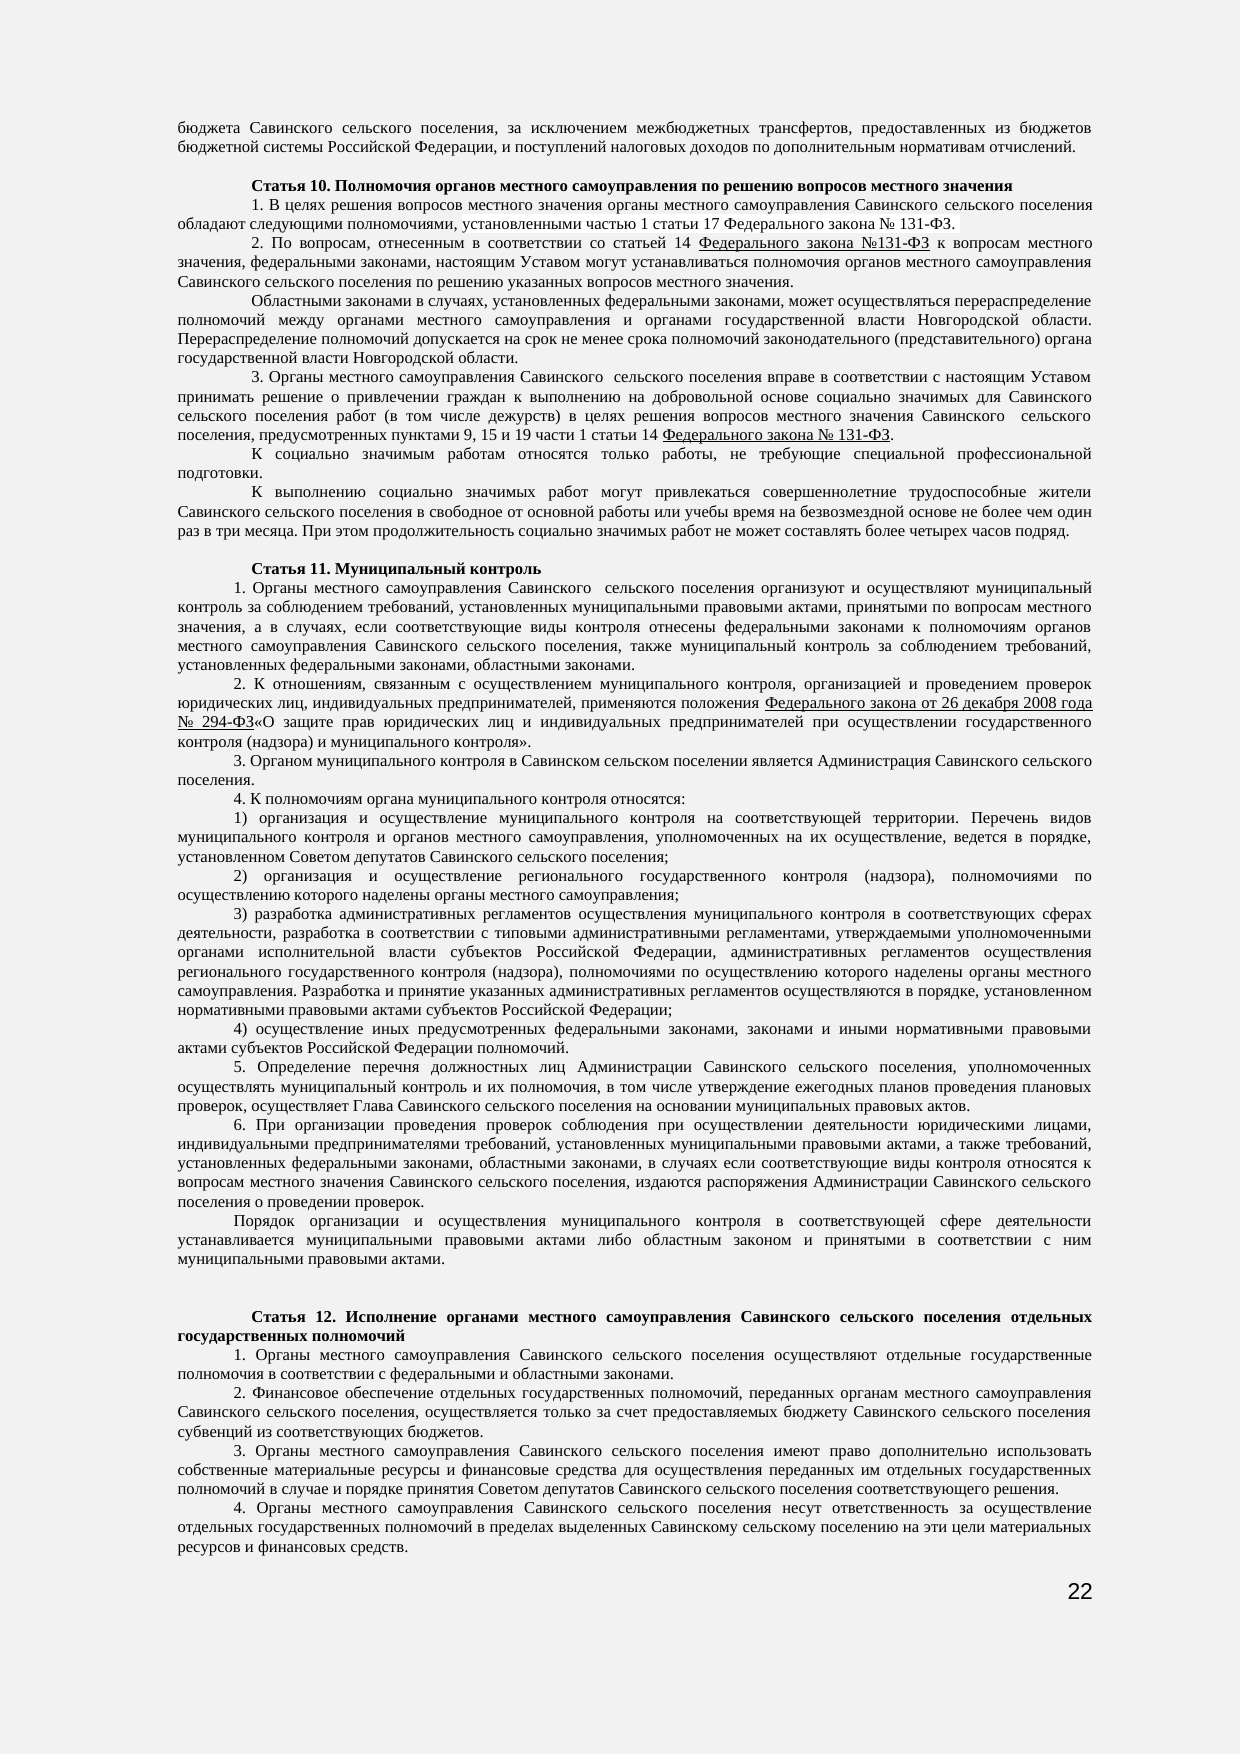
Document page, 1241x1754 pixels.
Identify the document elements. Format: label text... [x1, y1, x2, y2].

text 5. Определение перечня должностных лиц Администрации Савинского сельского поселения, уполномоченных осуществлять муниципальный контроль и их полномочия, в том числе утверждение ежегодных планов проведения плановых проверок, осуществляет Глава Савинского сельского поселения на основании муниципальных правовых актов. [177, 1057, 1093, 1115]
text 4. Органы местного самоуправления Савинского сельского поселения несут ответственность за осуществление отдельных государственных полномочий в пределах выделенных Савинскому сельскому поселению на эти цели материальных ресурсов и финансовых средств. [177, 1498, 1093, 1556]
text 1) организация и осуществление муниципального контроля на соответствующей территории. Перечень видов муниципального контроля и органов местного самоуправления, уполномоченных на их осуществление, ведется в порядке, установленном Советом депутатов Савинского сельского поселения; [177, 808, 1093, 866]
text 3. Органы местного самоуправления Савинского сельского поселения имеют право дополнительно использовать собственные материальные ресурсы и финансовые средства для осуществления переданных им отдельных государственных полномочий в случае и порядке принятия Советом депутатов Савинского сельского поселения соответствующего решения. [177, 1441, 1093, 1498]
text 3. Органом муниципального контроля в Савинском сельском поселении является Администрация Савинского сельского поселения. [177, 751, 1093, 789]
text Областными законами в случаях, установленных федеральными законами, может осуществляться перераспределение полномочий между органами местного самоуправления и органами государственной власти Новгородской области. Перераспределение полномочий допускается на срок не менее срока полномочий законодательного (представительного) органа государственной власти Новгородской области. [177, 291, 1093, 367]
text 3. Органы местного самоуправления Савинского сельского поселения вправе в соответствии с настоящим Уставом принимать решение о привлечении граждан к выполнению на добровольной основе социально значимых для Савинского сельского поселения работ (в том числе дежурств) в целях решения вопросов местного значения Савинского сельского поселения, предусмотренных пунктами 9, 15 и 19 части 1 статьи 14 Федерального закона № 131-ФЗ. [177, 367, 1093, 444]
text Порядок организации и осуществления муниципального контроля в соответствующей сфере деятельности устанавливается муниципальными правовыми актами либо областным законом и принятыми в соответствии с ним муниципальными правовыми актами. [177, 1211, 1093, 1268]
text 6. При организации проведения проверок соблюдения при осуществлении деятельности юридическими лицами, индивидуальными предпринимателями требований, установленных муниципальными правовыми актами, а также требований, установленных федеральными законами, областными законами, в случаях если соответствующие виды контроля относятся к вопросам местного значения Савинского сельского поселения, издаются распоряжения Администрации Савинского сельского поселения о проведении проверок. [177, 1115, 1093, 1211]
text 1. Органы местного самоуправления Савинского сельского поселения осуществляют отдельные государственные полномочия в соответствии с федеральными и областными законами. [177, 1345, 1093, 1383]
text К социально значимым работам относятся только работы, не требующие специальной профессиональной подготовки. [177, 444, 1093, 482]
text Статья 12. Исполнение органами местного самоуправления Савинского сельского поселения отдельных государственных полномочий [177, 1306, 1093, 1345]
text 1. Органы местного самоуправления Савинского сельского поселения организуют и осуществляют муниципальный контроль за соблюдением требований, установленных муниципальными правовыми актами, принятыми по вопросам местного значения, а в случаях, если соответствующие виды контроля отнесены федеральными законами к полномочиям органов местного самоуправления Савинского сельского поселения, также муниципальный контроль за соблюдением требований, установленных федеральными законами, областными законами. [177, 578, 1093, 674]
text 2) организация и осуществление регионального государственного контроля (надзора), полномочиями по осуществлению которого наделены органы местного самоуправления; [177, 866, 1093, 904]
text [177, 118, 1093, 156]
text 1. В целях решения вопросов местного значения органы местного самоуправления Савинского сельского поселения обладают следующими полномочиями, установленными частью 1 статьи 17 Федерального закона № 131-ФЗ. [177, 195, 1093, 233]
text Статья 10. Полномочия органов местного самоуправления по решению вопросов местного значения [177, 176, 1093, 195]
text 2. Финансовое обеспечение отдельных государственных полномочий, переданных органам местного самоуправления Савинского сельского поселения, осуществляется только за счет предоставляемых бюджету Савинского сельского поселения субвенций из соответствующих бюджетов. [177, 1383, 1093, 1441]
text 3) разработка административных регламентов осуществления муниципального контроля в соответствующих сферах деятельности, разработка в соответствии с типовыми административными регламентами, утверждаемыми уполномоченными органами исполнительной власти субъектов Российской Федерации, административных регламентов осуществления регионального государственного контроля (надзора), полномочиями по осуществлению которого наделены органы местного самоуправления. Разработка и принятие указанных административных регламентов осуществляются в порядке, установленном нормативными правовыми актами субъектов Российской Федерации; [177, 904, 1093, 1019]
text К выполнению социально значимых работ могут привлекаться совершеннолетние трудоспособные жители Савинского сельского поселения в свободное от основной работы или учебы время на безвозмездной основе не более чем один раз в три месяца. При этом продолжительность социально значимых работ не может составлять более четырех часов подряд. [177, 482, 1093, 540]
text 4) осуществление иных предусмотренных федеральными законами, законами и иными нормативными правовыми актами субъектов Российской Федерации полномочий. [177, 1019, 1093, 1057]
text 2. К отношениям, связанным с осуществлением муниципального контроля, организацией и проведением проверок юридических лиц, индивидуальных предпринимателей, применяются положения Федерального закона от 26 декабря 2008 года № 294-ФЗ«О защите прав юридических лиц и индивидуальных предпринимателей при осуществлении государственного контроля (надзора) и муниципального контроля». [177, 674, 1093, 751]
text 4. К полномочиям органа муниципального контроля относятся: [177, 789, 1093, 808]
text Статья 11. Муниципальный контроль [177, 559, 1093, 578]
text 2. По вопросам, отнесенным в соответствии со статьей 14 Федерального закона №131-ФЗ к вопросам местного значения, федеральными законами, настоящим Уставом могут устанавливаться полномочия органов местного самоуправления Савинского сельского поселения по решению указанных вопросов местного значения. [177, 233, 1093, 291]
